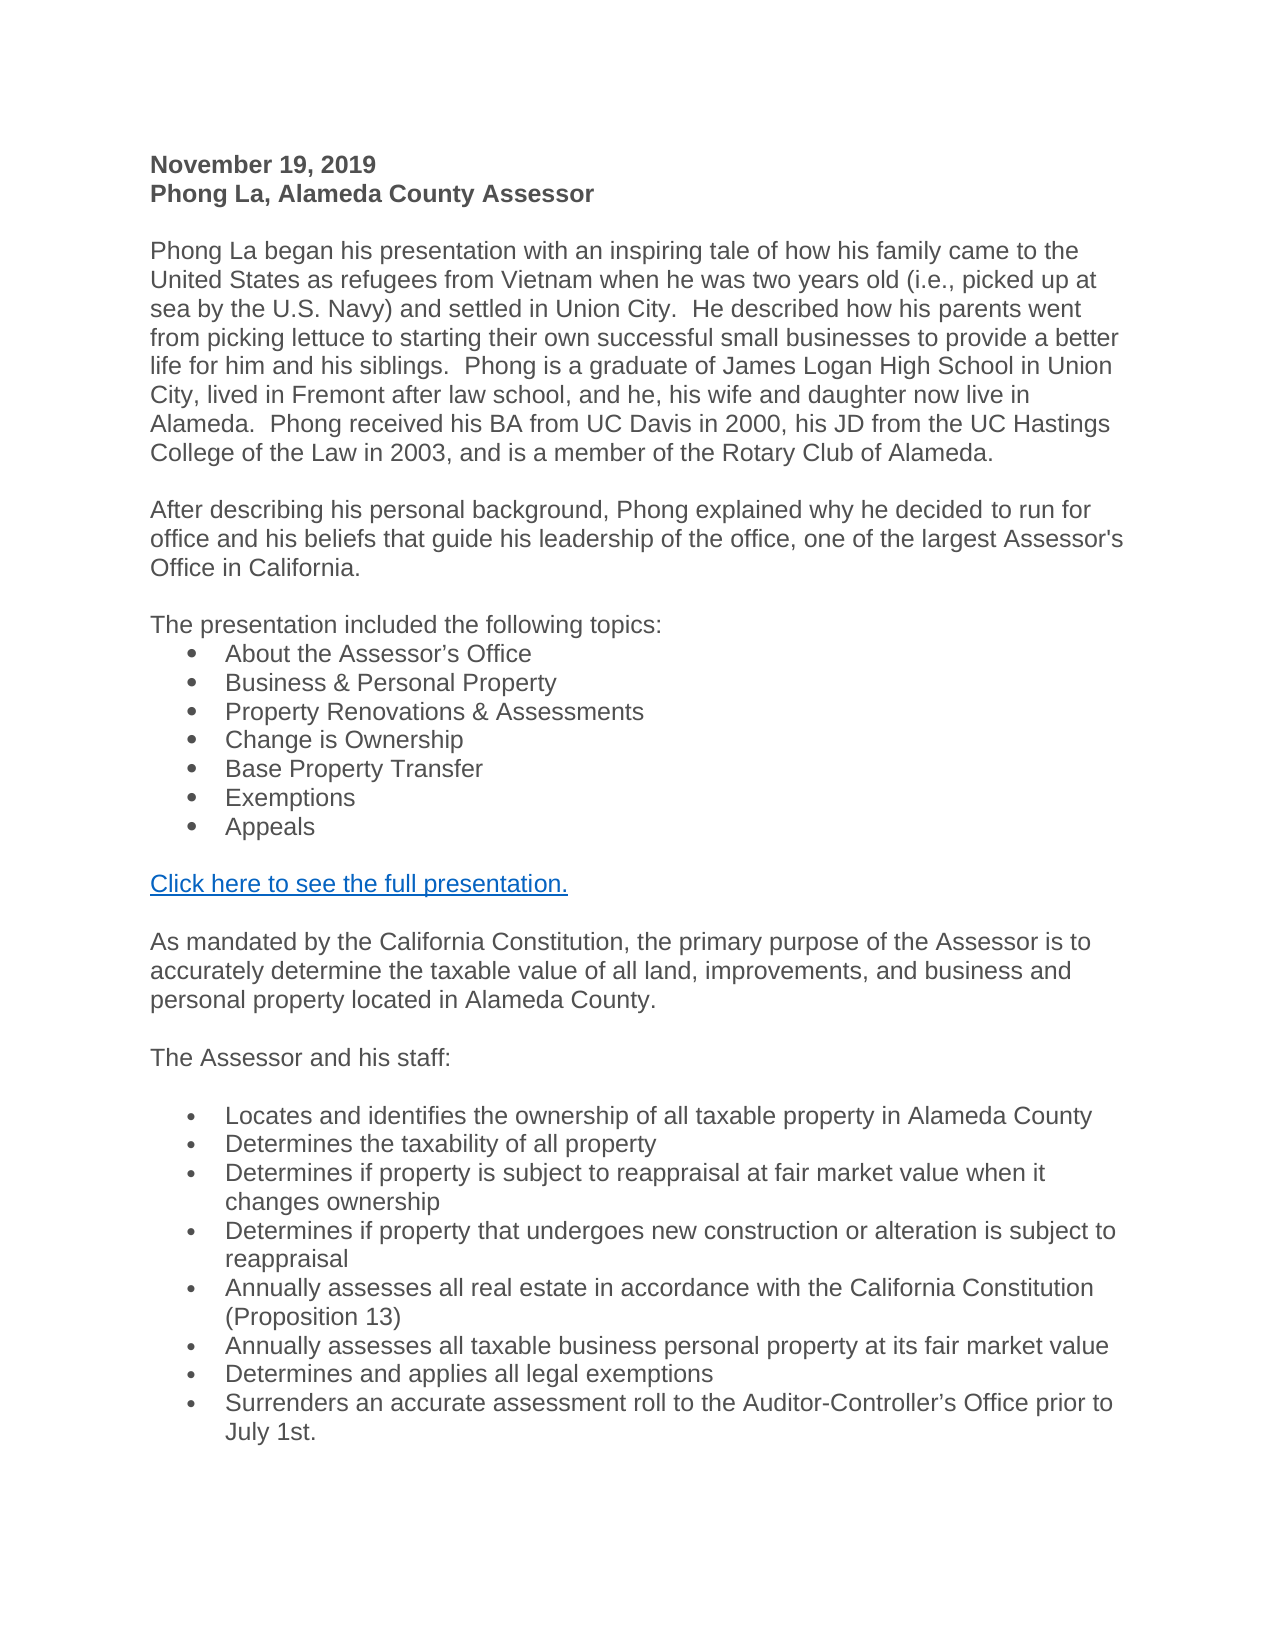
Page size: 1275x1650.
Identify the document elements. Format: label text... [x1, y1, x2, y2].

text Phong La, Alameda County Assessor [150, 179, 1125, 207]
list Determines if property that undergoes new construction or alteration is subject to reappraisal [187, 1216, 1125, 1273]
list Annually assesses all taxable business personal property at its fair market value [187, 1331, 1125, 1359]
list Determines the taxability of all property [187, 1129, 1125, 1158]
list About the Assessor’s Office [187, 639, 1125, 668]
text The Assessor and his staff: [150, 1043, 1125, 1072]
text Click here to see the full presentation. [150, 869, 1125, 898]
text As mandated by the California Constitution, the primary purpose of the Assessor is to accurately determine the taxable value of all land, improvements, and business and personal property located in Alameda County. [150, 927, 1125, 1014]
list Surrenders an accurate assessment roll to the Auditor-Controller’s Office prior to July 1st. [187, 1388, 1125, 1446]
list Appeals [187, 812, 1125, 841]
list Change is Ownership [187, 725, 1125, 754]
text After describing his personal background, Phong explained why he decided to run for office and his beliefs that guide his leadership of the office, one of the largest Assessor's Office in California. [150, 495, 1125, 581]
list Exemptions [187, 783, 1125, 812]
text Phong La began his presentation with an inspiring tale of how his family came to the United States as refugees from Vietnam when he was two years old (i.e., picked up at sea by the U.S. Navy) and settled in Union City. He described how his parents went from picking lettuce to starting their own successful small businesses to provide a better life for him and his siblings. Phong is a graduate of James Logan High School in Union City, lived in Fremont after law school, and he, his wife and daughter now live in Alameda. Phong received his BA from UC Davis in 2000, his JD from the UC Hastings College of the Law in 2003, and is a member of the Rotary Club of Alameda. [150, 236, 1125, 466]
text November 19, 2019 [150, 150, 1125, 179]
list Determines and applies all legal exemptions [187, 1359, 1125, 1388]
list Property Renovations & Assessments [187, 696, 1125, 725]
text The presentation included the following topics: [150, 610, 1125, 639]
list Determines if property is subject to reappraisal at fair market value when it changes ownership [187, 1158, 1125, 1216]
list Business & Personal Property [187, 668, 1125, 696]
list Annually assesses all real estate in accordance with the California Constitution (Proposition 13) [187, 1273, 1125, 1331]
list Base Property Transfer [187, 754, 1125, 783]
list Locates and identifies the ownership of all taxable property in Alameda County [187, 1101, 1125, 1129]
